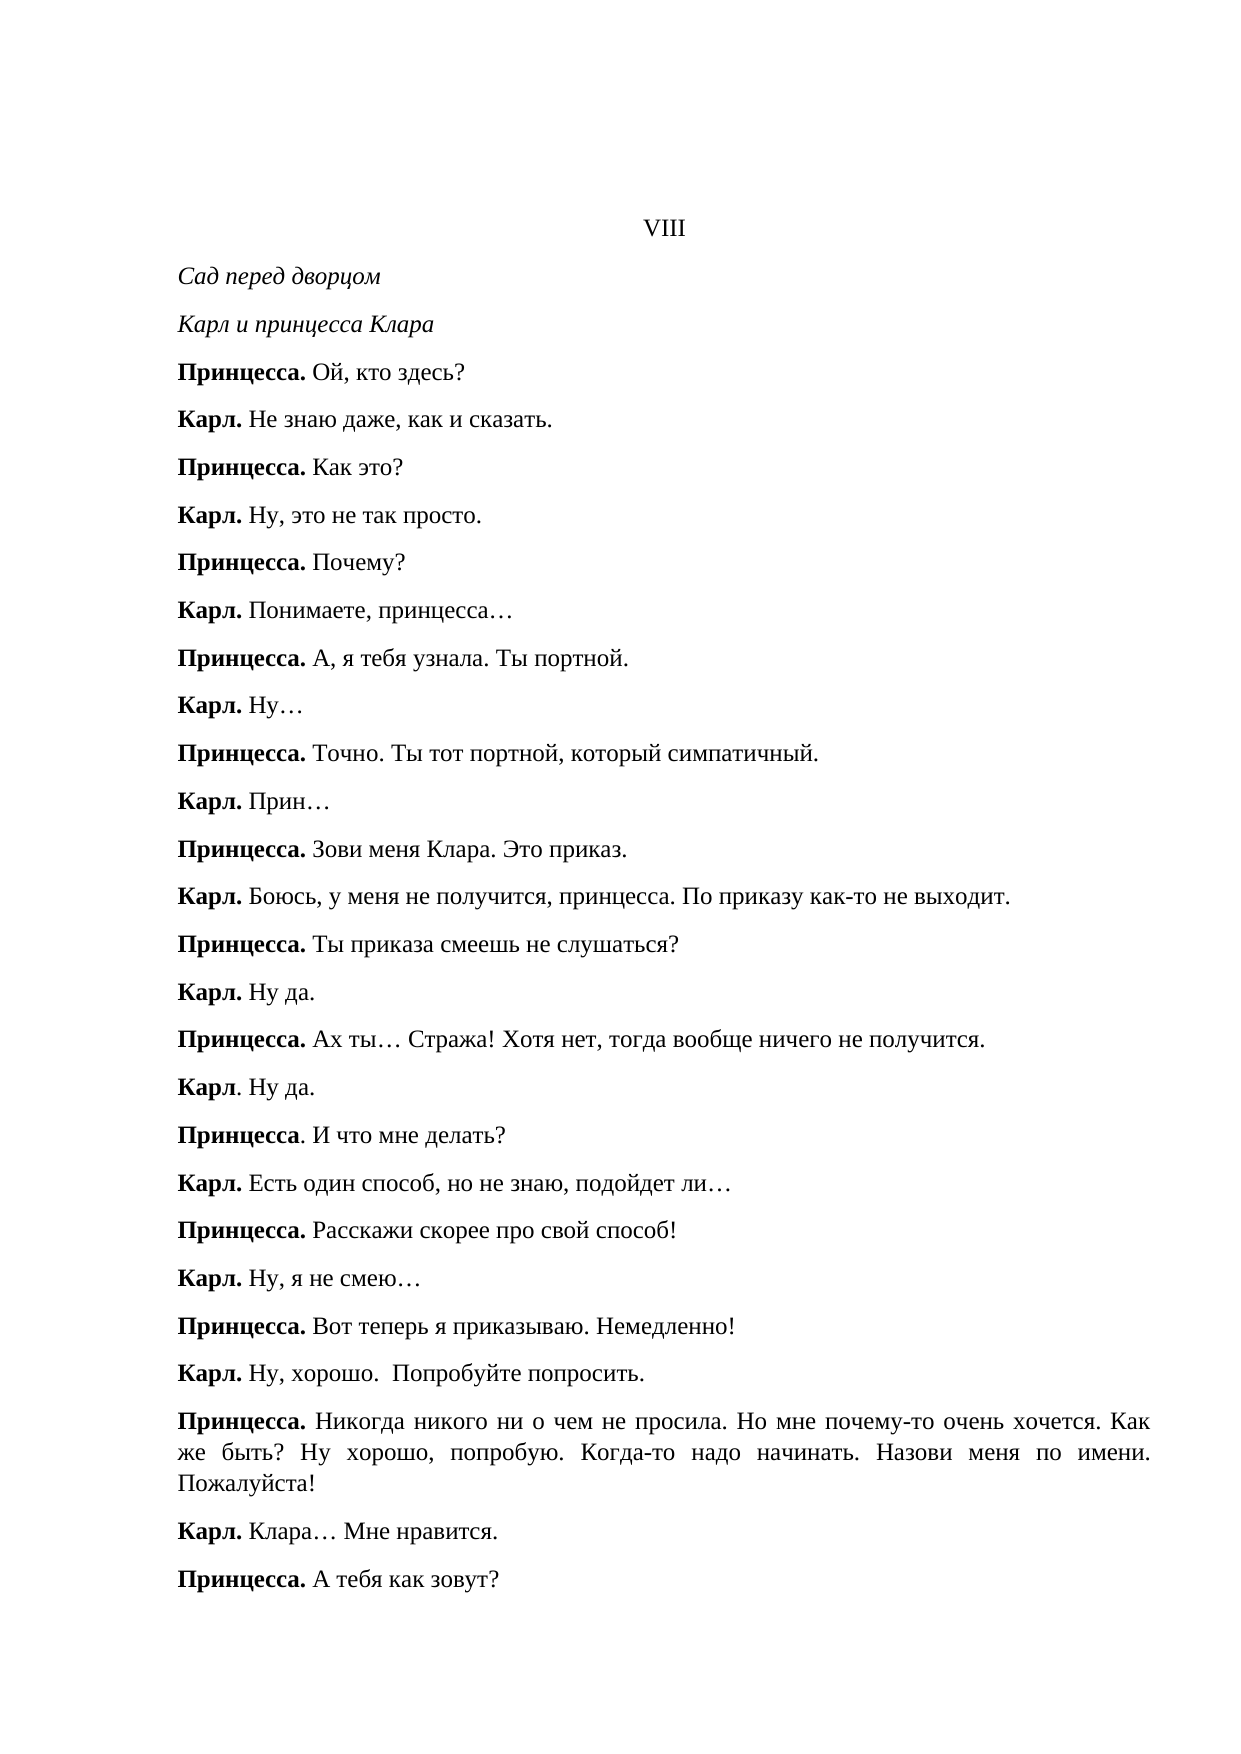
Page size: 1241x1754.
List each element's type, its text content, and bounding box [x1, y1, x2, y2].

text Принцесса. Вот теперь я приказываю. Немедленно! [177, 1311, 1152, 1339]
text Карл. Ну, я не смею… [177, 1263, 1152, 1292]
text Принцесса. Почему? [177, 547, 1152, 576]
text Принцесса. И что мне делать? [177, 1120, 1152, 1149]
text Принцесса. Ах ты… Стража! Хотя нет, тогда вообще ничего не получится. [177, 1024, 1152, 1053]
text Карл. Прин… [177, 786, 1152, 815]
text Принцесса. Ой, кто здесь? [177, 357, 1152, 385]
text Карл. Ну да. [177, 977, 1152, 1006]
text Карл. Ну да. [177, 1072, 1152, 1101]
text Карл. Понимаете, принцесса… [177, 595, 1152, 624]
text Карл. Ну, хорошо. Попробуйте попросить. [177, 1358, 1152, 1387]
text Карл и принцесса Клара [177, 309, 1152, 338]
text Принцесса. Зови меня Клара. Это приказ. [177, 834, 1152, 862]
text Принцесса. Точно. Ты тот портной, который симпатичный. [177, 738, 1152, 767]
text Карл. Есть один способ, но не знаю, подойдет ли… [177, 1168, 1152, 1196]
text Карл. Ну, это не так просто. [177, 500, 1152, 528]
text Принцесса. А тебя как зовут? [177, 1564, 1152, 1592]
text VIII [177, 213, 1152, 242]
text Карл. Боюсь, у меня не получится, принцесса. По приказу как-то не выходит. [177, 881, 1152, 910]
text Принцесса. Как это? [177, 452, 1152, 481]
text Принцесса. Расскажи скорее про свой способ! [177, 1215, 1152, 1244]
text Принцесса. А, я тебя узнала. Ты портной. [177, 643, 1152, 672]
text Карл. Клара… Мне нравится. [177, 1516, 1152, 1545]
text Карл. Ну… [177, 691, 1152, 719]
text Карл. Не знаю даже, как и сказать. [177, 404, 1152, 433]
text Принцесса. Никогда никого ни о чем не просила. Но мне почему-то очень хочется. Как же быть? Ну хорошо, попробую. Когда-то надо начинать. Назови меня по имени. Пожалуйста! [177, 1406, 1152, 1497]
text Сад перед дворцом [177, 261, 1152, 290]
text Принцесса. Ты приказа смеешь не слушаться? [177, 929, 1152, 958]
